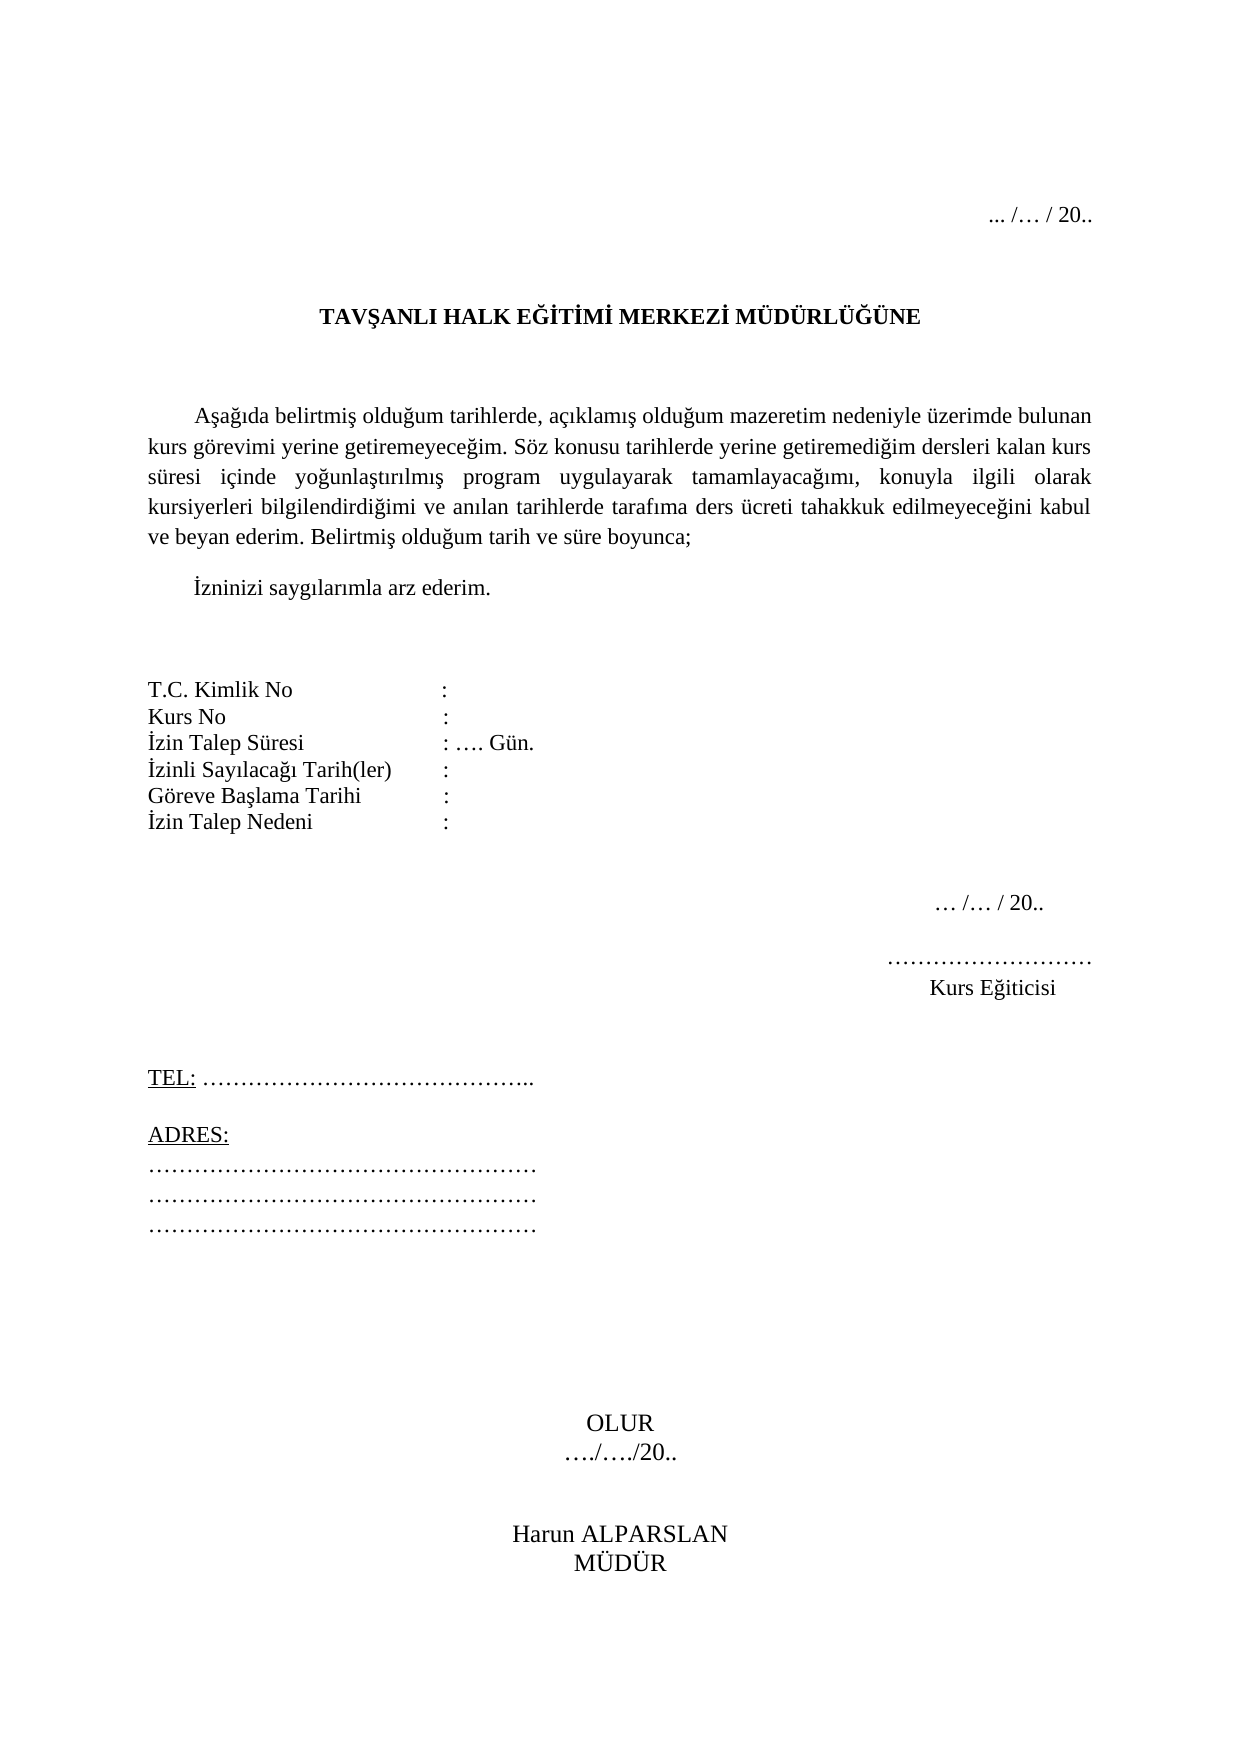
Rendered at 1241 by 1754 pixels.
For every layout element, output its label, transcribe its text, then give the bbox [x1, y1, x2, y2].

text Göreve Başlama Tarihi : [148, 782, 1093, 808]
text …………………………………………… [148, 1211, 1093, 1238]
text … /… / 20.. [885, 889, 1093, 915]
text OLUR [148, 1408, 1093, 1437]
text Harun ALPARSLAN [148, 1519, 1093, 1548]
text İzinli Sayılacağı Tarih(ler) : [148, 756, 1093, 782]
text T.C. Kimlik No : [148, 677, 1093, 703]
text MÜDÜR [148, 1548, 1093, 1577]
text …………………………………………… [148, 1151, 1093, 1177]
text TEL: …………………………………….. [148, 1064, 1093, 1091]
text İzninizi saygılarımla arz ederim. [148, 574, 1093, 601]
text TAVŞANLI HALK EĞİTİMİ MERKEZİ MÜDÜRLÜĞÜNE [148, 303, 1093, 329]
text ……………………… [148, 943, 1093, 970]
text Aşağıda belirtmiş olduğum tarihlerde, açıklamış olduğum mazeretim nedeniyle üzerimde bulunan kurs görevimi yerine getiremeyeceğim. Söz konusu tarihlerde yerine getiremediğim dersleri kalan kurs süresi içinde yoğunlaştırılmış program uygulayarak tamamlayacağımı, konuyla ilgili olarak kursiyerleri bilgilendirdiğimi ve anılan tarihlerde tarafıma ders ücreti tahakkuk edilmeyeceğini kabul ve beyan ederim. Belirtmiş olduğum tarih ve süre boyunca; [148, 403, 1093, 550]
text ... /… / 20.. [148, 201, 1093, 227]
text ADRES: [148, 1121, 1093, 1147]
text Kurs Eğiticisi [148, 974, 1093, 1000]
text …………………………………………… [148, 1181, 1093, 1208]
text İzin Talep Süresi : …. Gün. [148, 729, 1093, 756]
text …./…./20.. [148, 1437, 1093, 1466]
text Kurs No : [148, 703, 1093, 729]
text İzin Talep Nedeni : [148, 808, 1093, 835]
